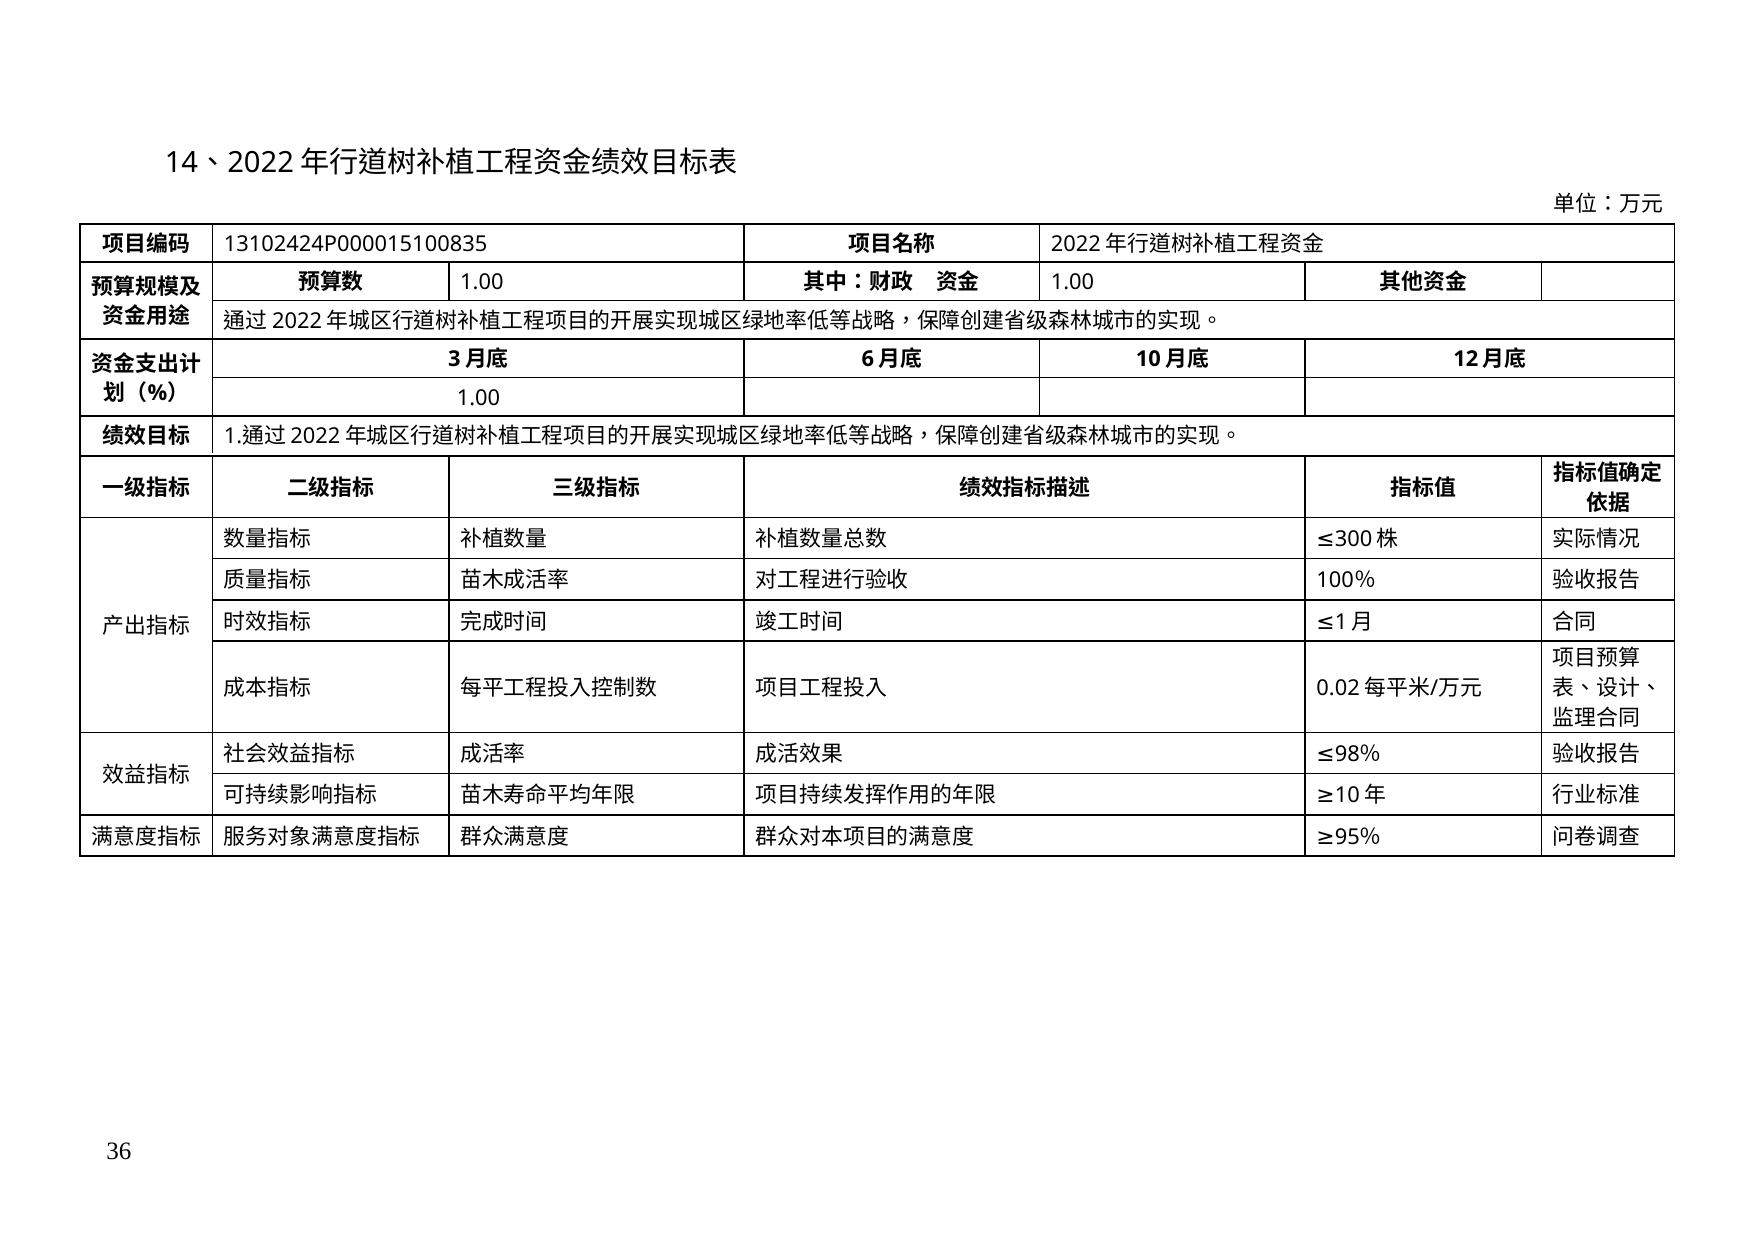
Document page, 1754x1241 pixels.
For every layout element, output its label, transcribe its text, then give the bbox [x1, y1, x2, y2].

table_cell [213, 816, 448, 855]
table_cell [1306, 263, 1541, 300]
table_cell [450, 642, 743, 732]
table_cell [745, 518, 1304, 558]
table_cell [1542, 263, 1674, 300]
text 14、2022年行道树补植工程资金绩效目标表 [106, 142, 1648, 181]
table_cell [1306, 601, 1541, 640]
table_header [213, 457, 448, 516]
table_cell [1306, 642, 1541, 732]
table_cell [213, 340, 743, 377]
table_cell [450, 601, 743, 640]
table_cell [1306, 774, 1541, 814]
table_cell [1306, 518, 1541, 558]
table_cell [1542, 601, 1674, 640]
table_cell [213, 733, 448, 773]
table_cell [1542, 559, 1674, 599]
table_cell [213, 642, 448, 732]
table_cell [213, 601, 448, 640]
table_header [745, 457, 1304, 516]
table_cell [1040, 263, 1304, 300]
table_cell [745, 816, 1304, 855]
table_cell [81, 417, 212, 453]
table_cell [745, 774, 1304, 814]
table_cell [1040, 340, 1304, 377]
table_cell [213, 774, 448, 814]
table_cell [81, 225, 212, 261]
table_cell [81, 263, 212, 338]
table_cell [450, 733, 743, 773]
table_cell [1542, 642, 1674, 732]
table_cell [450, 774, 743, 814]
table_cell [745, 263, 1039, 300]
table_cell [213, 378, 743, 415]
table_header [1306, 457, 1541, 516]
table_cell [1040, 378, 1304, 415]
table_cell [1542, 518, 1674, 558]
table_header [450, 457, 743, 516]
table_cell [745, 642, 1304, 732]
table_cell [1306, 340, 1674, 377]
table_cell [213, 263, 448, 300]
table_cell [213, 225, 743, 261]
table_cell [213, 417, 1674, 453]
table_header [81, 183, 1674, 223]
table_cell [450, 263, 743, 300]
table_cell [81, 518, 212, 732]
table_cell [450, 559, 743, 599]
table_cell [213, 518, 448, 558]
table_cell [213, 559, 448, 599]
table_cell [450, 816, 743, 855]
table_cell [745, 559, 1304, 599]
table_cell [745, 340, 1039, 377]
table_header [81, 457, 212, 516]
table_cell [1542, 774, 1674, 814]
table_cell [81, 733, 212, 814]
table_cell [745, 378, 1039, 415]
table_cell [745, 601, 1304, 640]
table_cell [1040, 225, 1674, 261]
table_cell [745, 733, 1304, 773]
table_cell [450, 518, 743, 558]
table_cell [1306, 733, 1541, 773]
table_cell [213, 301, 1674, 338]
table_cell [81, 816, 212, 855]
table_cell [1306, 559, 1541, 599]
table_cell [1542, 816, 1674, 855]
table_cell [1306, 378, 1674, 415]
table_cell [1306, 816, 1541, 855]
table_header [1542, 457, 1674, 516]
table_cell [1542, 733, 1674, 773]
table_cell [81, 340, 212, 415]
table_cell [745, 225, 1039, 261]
